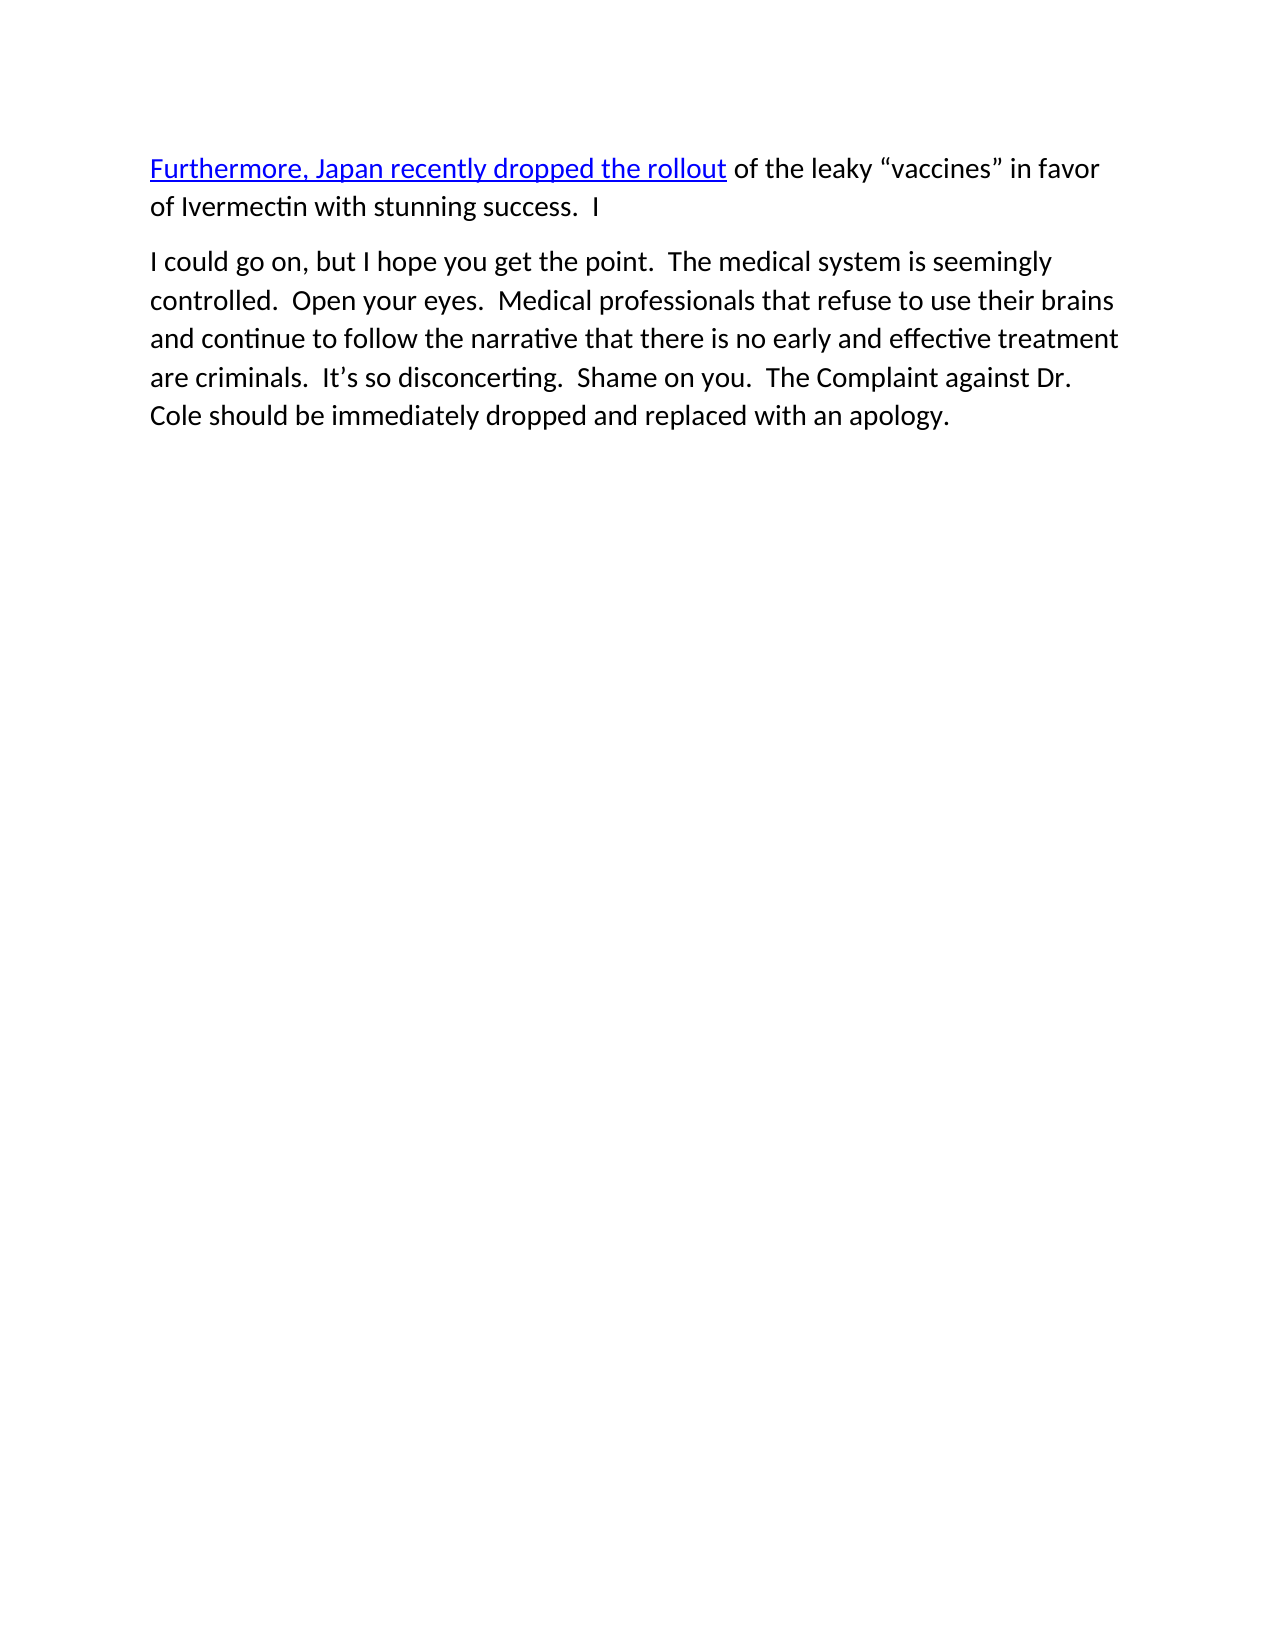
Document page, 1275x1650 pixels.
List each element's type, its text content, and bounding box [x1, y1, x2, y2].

text I could go on, but I hope you get the point. The medical system is seemingly controlled. Open your eyes. Medical professionals that refuse to use their brains and continue to follow the narrative that there is no early and effective treatment are criminals. It’s so disconcerting. Shame on you. The Complaint against Dr. Cole should be immediately dropped and replaced with an apology. [150, 243, 1125, 433]
text Furthermore, Japan recently dropped the rollout of the leaky “vaccines” in favor of Ivermectin with stunning success. I [150, 150, 1125, 224]
